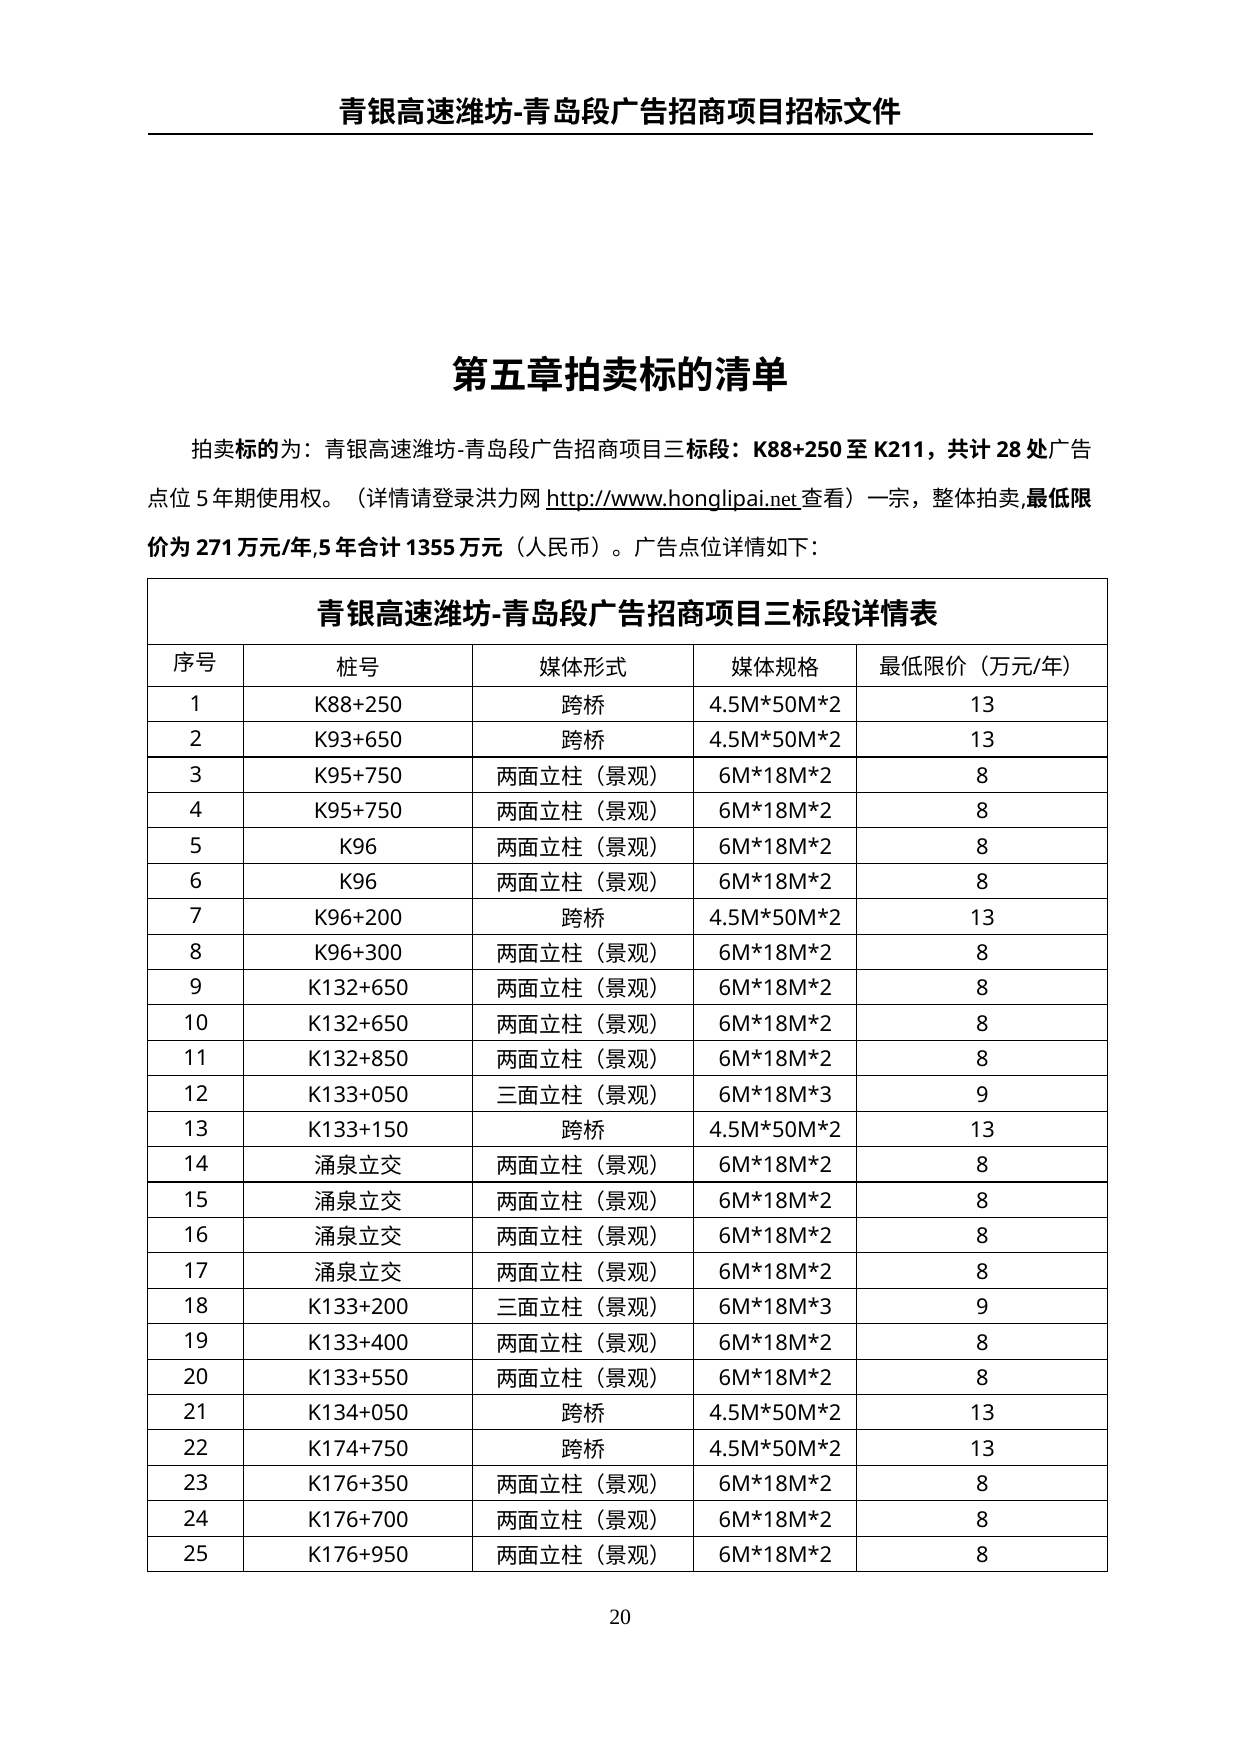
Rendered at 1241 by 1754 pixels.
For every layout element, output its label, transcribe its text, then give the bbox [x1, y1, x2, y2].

table_cell 8 [857, 1324, 1107, 1358]
table_cell 三面立柱（景观） [473, 1289, 693, 1323]
table_cell 13 [857, 1112, 1107, 1146]
table_cell K96+200 [244, 899, 472, 933]
table_cell K176+700 [244, 1501, 472, 1536]
table_cell K133+050 [244, 1076, 472, 1111]
table_cell K133+200 [244, 1289, 472, 1323]
table_cell 6M*18M*2 [694, 1324, 856, 1358]
table_cell 8 [857, 1501, 1107, 1536]
table_cell 6M*18M*2 [694, 864, 856, 898]
table_cell 14 [148, 1147, 243, 1181]
table_cell 跨桥 [473, 1395, 693, 1429]
table_cell 两面立柱（景观） [473, 1466, 693, 1500]
table_cell K95+750 [244, 758, 472, 792]
table_cell 8 [857, 864, 1107, 898]
table_cell 两面立柱（景观） [473, 793, 693, 827]
table_cell 8 [857, 1218, 1107, 1252]
table_cell 7 [148, 899, 243, 933]
table_cell 两面立柱（景观） [473, 1183, 693, 1217]
table_cell 3 [148, 758, 243, 792]
table_cell 6M*18M*2 [694, 1005, 856, 1040]
table_cell 两面立柱（景观） [473, 864, 693, 898]
table_cell 8 [857, 1147, 1107, 1181]
table_cell 15 [148, 1183, 243, 1217]
table_cell 两面立柱（景观） [473, 1501, 693, 1536]
table_cell 4.5M*50M*2 [694, 1112, 856, 1146]
table_cell 6M*18M*3 [694, 1076, 856, 1111]
table_cell K96 [244, 864, 472, 898]
table_cell K132+650 [244, 970, 472, 1004]
table_cell 8 [857, 1005, 1107, 1040]
table_cell 两面立柱（景观） [473, 828, 693, 863]
table_cell 8 [857, 970, 1107, 1004]
table_cell 6M*18M*2 [694, 828, 856, 863]
table_cell 两面立柱（景观） [473, 1360, 693, 1394]
table_cell 18 [148, 1289, 243, 1323]
table_cell 两面立柱（景观） [473, 1253, 693, 1288]
table_cell 8 [857, 828, 1107, 863]
table_cell K134+050 [244, 1395, 472, 1429]
table_cell 两面立柱（景观） [473, 1147, 693, 1181]
table_cell 6M*18M*2 [694, 1147, 856, 1181]
table_cell 13 [857, 1430, 1107, 1465]
table_cell 8 [857, 758, 1107, 792]
table_cell 媒体规格 [694, 645, 856, 686]
table_cell 6M*18M*2 [694, 1041, 856, 1075]
table_cell 两面立柱（景观） [473, 1537, 693, 1571]
table_cell 6M*18M*2 [694, 1183, 856, 1217]
text 拍卖标的为：青银高速潍坊-青岛段广告招商项目三标段：K88+250至K211，共计28处广告点位5年期使用权。（详情请登录洪力网http://www.honglipai.net查看）一宗，整体拍卖,最低限价为271万元/年,5年合计1355万元（人民币）。广告点位详情如下： [148, 432, 1093, 562]
table_cell 4.5M*50M*2 [694, 722, 856, 756]
table_cell 6M*18M*2 [694, 935, 856, 969]
table_cell 9 [857, 1076, 1107, 1111]
table_cell 4.5M*50M*2 [694, 1430, 856, 1465]
table_cell 13 [857, 1395, 1107, 1429]
table_cell 4.5M*50M*2 [694, 899, 856, 933]
table_cell K176+950 [244, 1537, 472, 1571]
table_cell 两面立柱（景观） [473, 1005, 693, 1040]
table_cell 11 [148, 1041, 243, 1075]
table_cell 19 [148, 1324, 243, 1358]
table_cell K132+850 [244, 1041, 472, 1075]
table_cell K132+650 [244, 1005, 472, 1040]
table_cell K133+550 [244, 1360, 472, 1394]
table_cell 跨桥 [473, 1430, 693, 1465]
table_cell 6M*18M*2 [694, 1360, 856, 1394]
table_cell 25 [148, 1537, 243, 1571]
table_cell 三面立柱（景观） [473, 1076, 693, 1111]
table_cell 8 [857, 793, 1107, 827]
table_cell K133+400 [244, 1324, 472, 1358]
table_cell 8 [857, 1253, 1107, 1288]
table_cell 8 [857, 1466, 1107, 1500]
table_cell 6M*18M*2 [694, 1218, 856, 1252]
table_cell 6M*18M*2 [694, 1466, 856, 1500]
table_cell 17 [148, 1253, 243, 1288]
table_cell 6M*18M*2 [694, 793, 856, 827]
table_cell 23 [148, 1466, 243, 1500]
table_cell 8 [857, 1041, 1107, 1075]
table_cell 6M*18M*2 [694, 1537, 856, 1571]
table_cell K174+750 [244, 1430, 472, 1465]
table_cell K95+750 [244, 793, 472, 827]
table_cell 4 [148, 793, 243, 827]
table_cell 6 [148, 864, 243, 898]
table_cell 13 [148, 1112, 243, 1146]
table_cell K88+250 [244, 687, 472, 721]
table_cell 媒体形式 [473, 645, 693, 686]
table_cell 8 [857, 935, 1107, 969]
table_cell 两面立柱（景观） [473, 1324, 693, 1358]
table_cell 20 [148, 1360, 243, 1394]
table_cell 6M*18M*3 [694, 1289, 856, 1323]
table_cell 跨桥 [473, 687, 693, 721]
table_cell 4.5M*50M*2 [694, 1395, 856, 1429]
table_cell 22 [148, 1430, 243, 1465]
table_cell 6M*18M*2 [694, 1253, 856, 1288]
table_cell 10 [148, 1005, 243, 1040]
table_cell 6M*18M*2 [694, 758, 856, 792]
table_cell 涌泉立交 [244, 1218, 472, 1252]
table_cell 两面立柱（景观） [473, 1041, 693, 1075]
table_cell 16 [148, 1218, 243, 1252]
table_cell 8 [857, 1183, 1107, 1217]
table_cell 21 [148, 1395, 243, 1429]
table_cell 5 [148, 828, 243, 863]
table_cell 8 [148, 935, 243, 969]
table_cell 跨桥 [473, 899, 693, 933]
table_cell 涌泉立交 [244, 1147, 472, 1181]
table_cell K96 [244, 828, 472, 863]
table_header 青银高速潍坊-青岛段广告招商项目三标段详情表 [148, 579, 1107, 644]
table_cell 6M*18M*2 [694, 1501, 856, 1536]
table_cell 序号 [148, 645, 243, 686]
table_cell 13 [857, 687, 1107, 721]
table_cell 8 [857, 1537, 1107, 1571]
table_cell K176+350 [244, 1466, 472, 1500]
table_cell 跨桥 [473, 722, 693, 756]
table_cell 涌泉立交 [244, 1253, 472, 1288]
table_cell 8 [857, 1360, 1107, 1394]
table_cell 13 [857, 899, 1107, 933]
table_cell 4.5M*50M*2 [694, 687, 856, 721]
table_cell K96+300 [244, 935, 472, 969]
table_cell 两面立柱（景观） [473, 758, 693, 792]
text 第五章拍卖标的清单 [148, 340, 1093, 405]
table_cell 最低限价（万元/年） [857, 645, 1107, 686]
table_cell 9 [148, 970, 243, 1004]
table_cell 9 [857, 1289, 1107, 1323]
table_cell 两面立柱（景观） [473, 1218, 693, 1252]
table_cell 两面立柱（景观） [473, 935, 693, 969]
table_cell 2 [148, 722, 243, 756]
table_cell K133+150 [244, 1112, 472, 1146]
table_cell 13 [857, 722, 1107, 756]
table_cell 12 [148, 1076, 243, 1111]
table_cell K93+650 [244, 722, 472, 756]
table_cell 1 [148, 687, 243, 721]
table_cell 两面立柱（景观） [473, 970, 693, 1004]
table_cell 6M*18M*2 [694, 970, 856, 1004]
table_cell 24 [148, 1501, 243, 1536]
table_cell 跨桥 [473, 1112, 693, 1146]
table_cell 涌泉立交 [244, 1183, 472, 1217]
table_cell 桩号 [244, 645, 472, 686]
